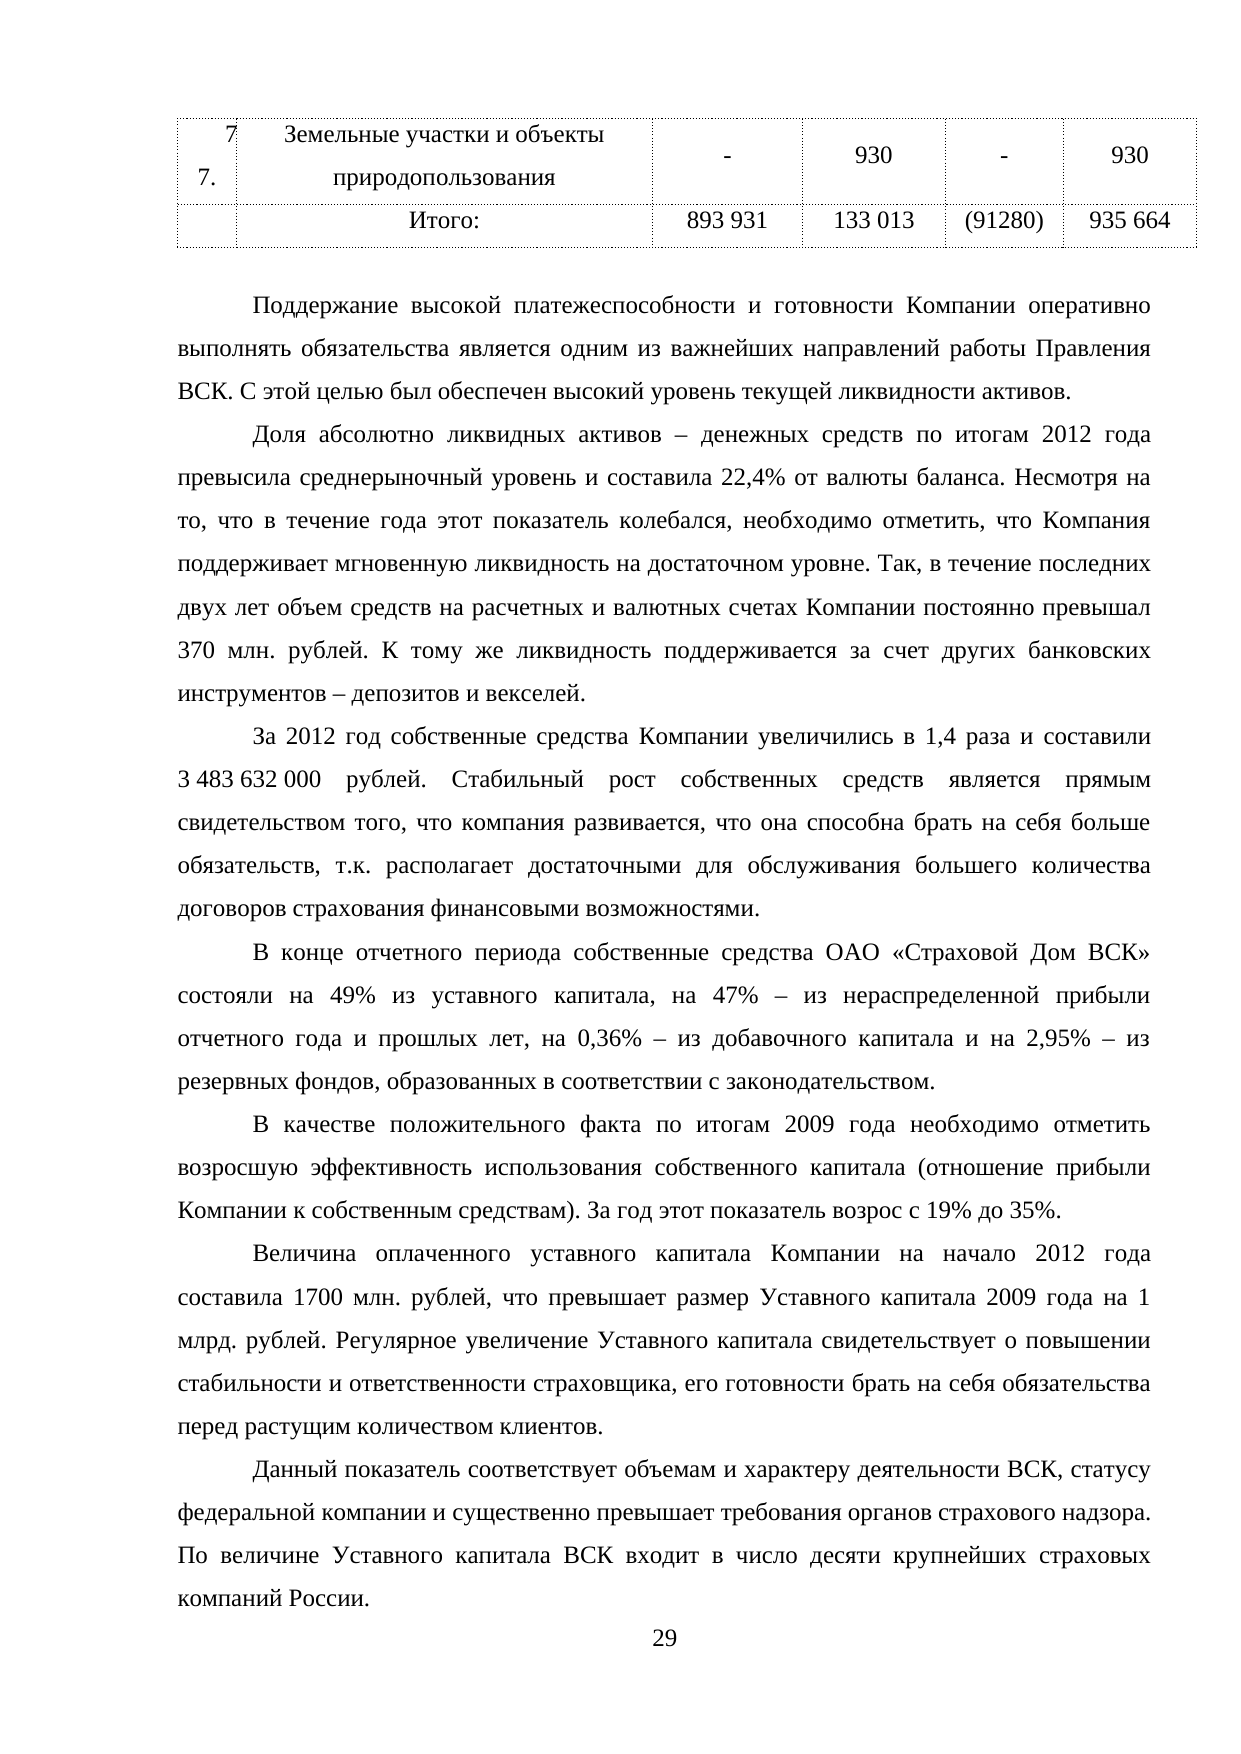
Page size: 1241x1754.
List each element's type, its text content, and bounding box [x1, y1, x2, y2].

table_cell 77. [177, 118, 236, 204]
table_cell - [652, 118, 802, 204]
table_cell 930 [802, 118, 945, 204]
table_cell 133 013 [802, 204, 945, 247]
table_cell [177, 204, 236, 247]
text Величина оплаченного уставного капитала Компании на начало 2012 года составила 1700 млн. рублей, что превышает размер Уставного капитала 2009 года на 1 млрд. рублей. Регулярное увеличение Уставного капитала свидетельствует о повышении стабильности и ответственности страховщика, его готовности брать на себя обязательства перед растущим количеством клиентов. [177, 1238, 1152, 1440]
table_cell 930 [1063, 118, 1196, 204]
table_cell Итого: [236, 204, 652, 247]
table_cell 893 931 [652, 204, 802, 247]
text За 2012 год собственные средства Компании увеличились в 1,4 раза и составили 3 483 632 000 рублей. Стабильный рост собственных средств является прямым свидетельством того, что компания развивается, что она способна брать на себя больше обязательств, т.к. располагает достаточными для обслуживания большего количества договоров страхования финансовыми возможностями. [177, 721, 1152, 922]
table_cell - [945, 118, 1063, 204]
table_cell (91280) [945, 204, 1063, 247]
text Данный показатель соответствует объемам и характеру деятельности ВСК, статусу федеральной компании и существенно превышает требования органов страхового надзора. По величине Уставного капитала ВСК входит в число десяти крупнейших страховых компаний России. [177, 1454, 1152, 1612]
table_cell Земельные участки и объекты природопользования [236, 118, 652, 204]
text Доля абсолютно ликвидных активов – денежных средств по итогам 2012 года превысила среднерыночный уровень и составила 22,4% от валюты баланса. Несмотря на то, что в течение года этот показатель колебался, необходимо отметить, что Компания поддерживает мгновенную ликвидность на достаточном уровне. Так, в течение последних двух лет объем средств на расчетных и валютных счетах Компании постоянно превышал 370 млн. рублей. К тому же ликвидность поддерживается за счет других банковских инструментов – депозитов и векселей. [177, 419, 1152, 707]
text В качестве положительного факта по итогам 2009 года необходимо отметить возросшую эффективность использования собственного капитала (отношение прибыли Компании к собственным средствам). За год этот показатель возрос с 19% до 35%. [177, 1109, 1152, 1224]
table_cell 935 664 [1063, 204, 1196, 247]
text В конце отчетного периода собственные средства ОАО «Страховой Дом ВСК» состояли на 49% из уставного капитала, на 47% – из нераспределенной прибыли отчетного года и прошлых лет, на 0,36% – из добавочного капитала и на 2,95% – из резервных фондов, образованных в соответствии с законодательством. [177, 937, 1152, 1095]
text Поддержание высокой платежеспособности и готовности Компании оперативно выполнять обязательства является одним из важнейших направлений работы Правления ВСК. С этой целью был обеспечен высокий уровень текущей ликвидности активов. [177, 290, 1152, 405]
